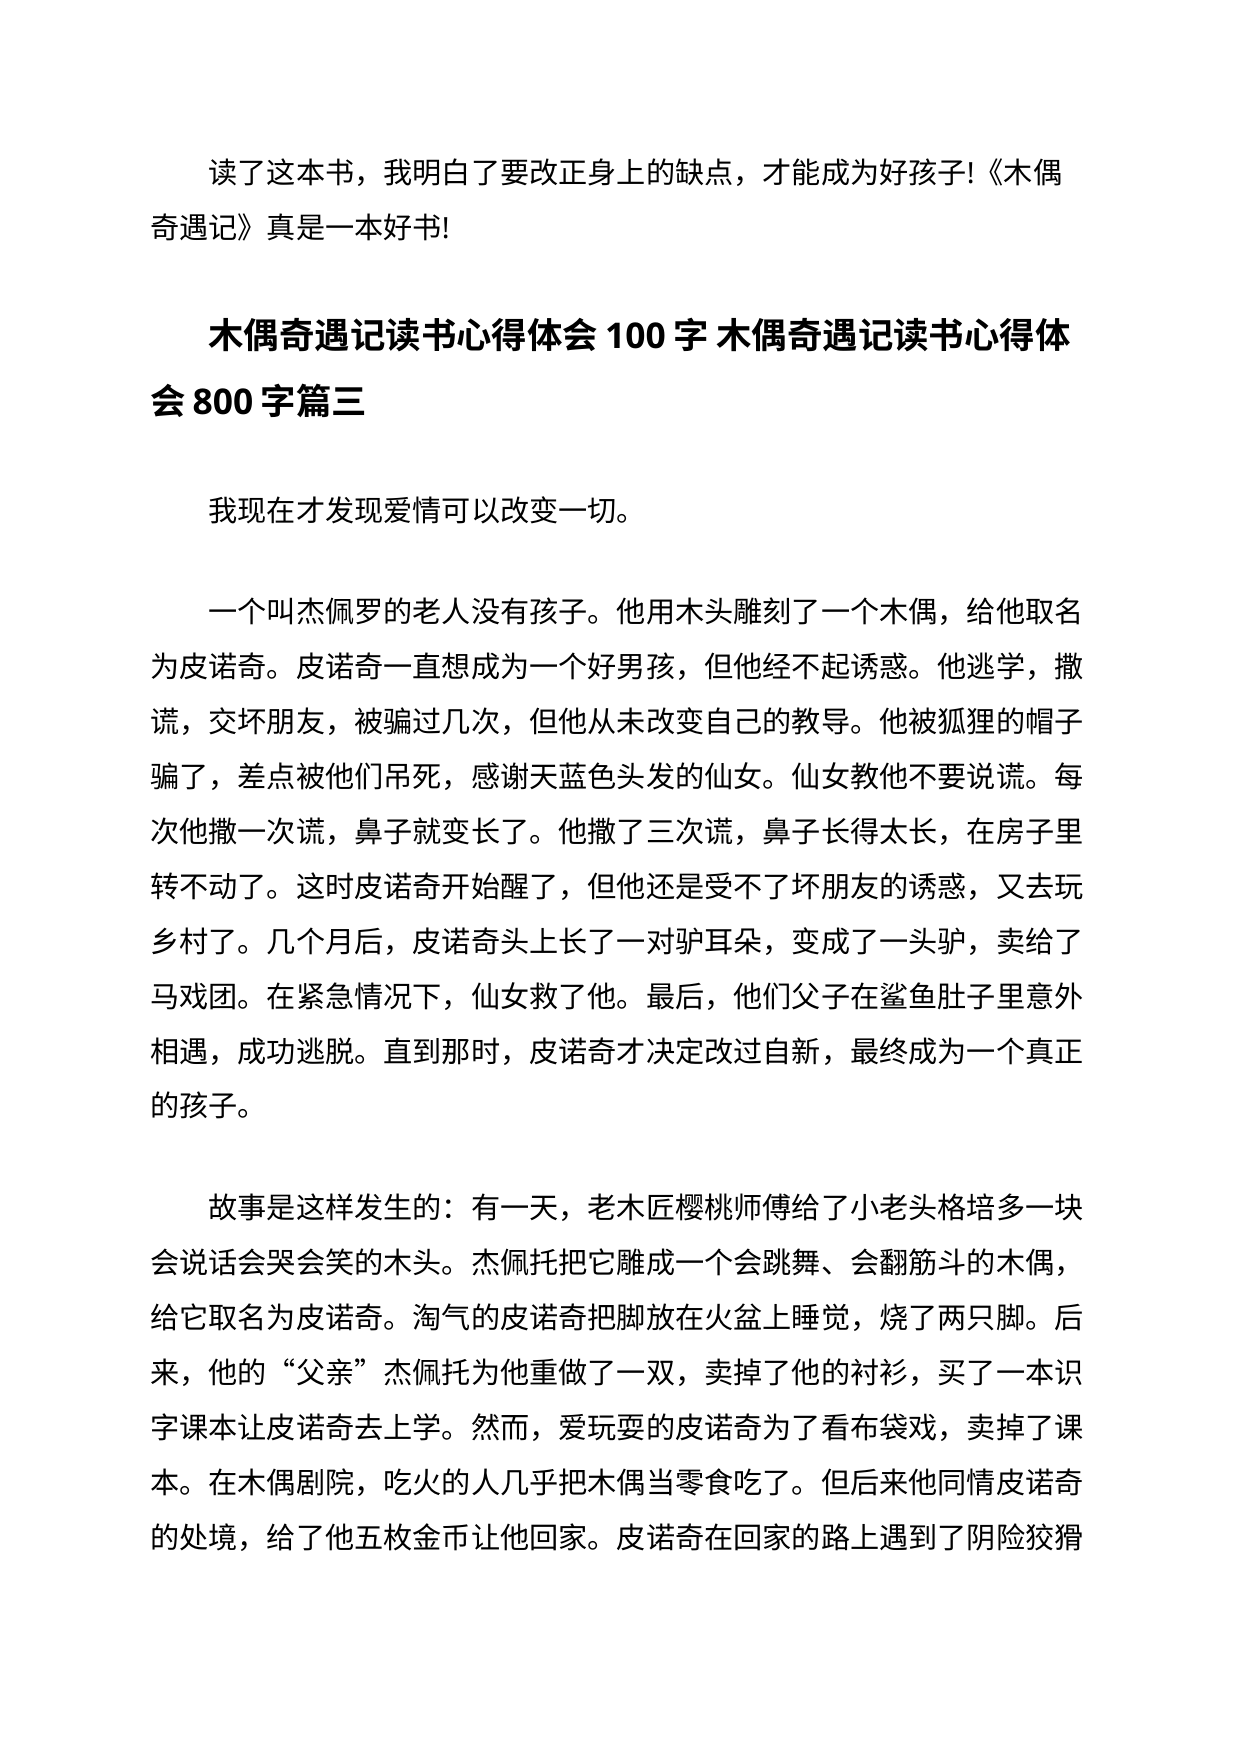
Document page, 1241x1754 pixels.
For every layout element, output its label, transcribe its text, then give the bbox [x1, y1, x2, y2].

text 读了这本书，我明白了要改正身上的缺点，才能成为好孩子!《木偶奇遇记》真是一本好书! [150, 150, 1090, 247]
text 木偶奇遇记读书心得体会100字 木偶奇遇记读书心得体会800字篇三 [150, 307, 1090, 425]
text 一个叫杰佩罗的老人没有孩子。他用木头雕刻了一个木偶，给他取名为皮诺奇。皮诺奇一直想成为一个好男孩，但他经不起诱惑。他逃学，撒谎，交坏朋友，被骗过几次，但他从未改变自己的教导。他被狐狸的帽子骗了，差点被他们吊死，感谢天蓝色头发的仙女。仙女教他不要说谎。每次他撒一次谎，鼻子就变长了。他撒了三次谎，鼻子长得太长，在房子里转不动了。这时皮诺奇开始醒了，但他还是受不了坏朋友的诱惑，又去玩乡村了。几个月后，皮诺奇头上长了一对驴耳朵，变成了一头驴，卖给了马戏团。在紧急情况下，仙女救了他。最后，他们父子在鲨鱼肚子里意外相遇，成功逃脱。直到那时，皮诺奇才决定改过自新，最终成为一个真正的孩子。 [150, 589, 1090, 1125]
text 我现在才发现爱情可以改变一切。 [150, 487, 1090, 529]
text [150, 1185, 1090, 1556]
